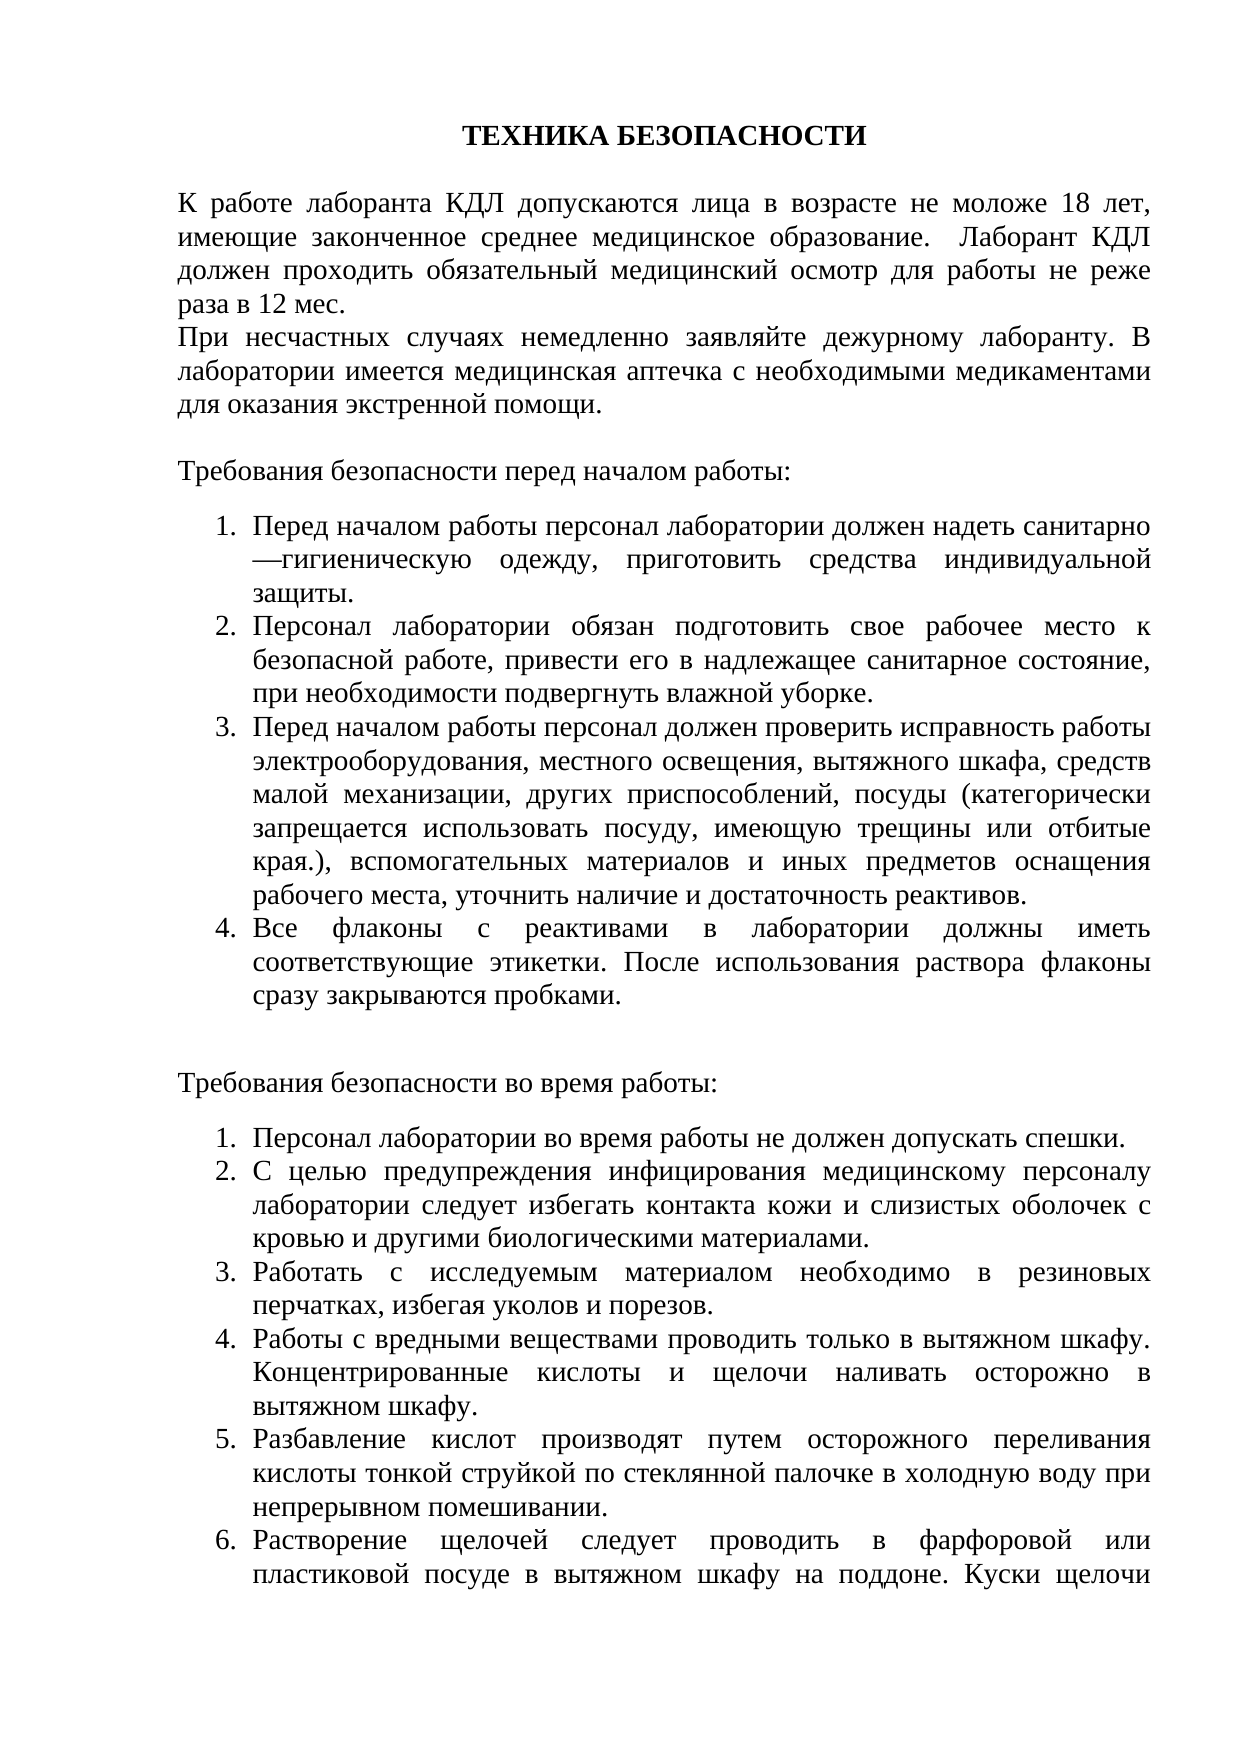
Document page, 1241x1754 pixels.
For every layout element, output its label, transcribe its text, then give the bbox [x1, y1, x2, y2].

list Персонал лаборатории во время работы не должен допускать спешки. [215, 1120, 1152, 1153]
list Перед началом работы персонал лаборатории должен надеть санитарно—гигиеническую одежду, приготовить средства индивидуальной защиты. [215, 508, 1152, 608]
list Работы с вредными веществами проводить только в вытяжном шкафу. Концентрированные кислоты и щелочи наливать осторожно в вытяжном шкафу. [215, 1321, 1152, 1422]
text К работе лаборанта КДЛ допускаются лица в возрасте не моложе 18 лет, имеющие законченное среднее медицинское образование. Лаборант КДЛ должен проходить обязательный медицинский осмотр для работы не реже раза в 12 мес. [177, 185, 1152, 319]
list Работать с исследуемым материалом необходимо в резиновых перчатках, избегая уколов и порезов. [215, 1254, 1152, 1321]
text Требования безопасности перед началом работы: [177, 453, 1152, 487]
list Перед началом работы персонал должен проверить исправность работы электрооборудования, местного освещения, вытяжного шкафа, средств малой механизации, других приспособлений, посуды (категорически запрещается использовать посуду, имеющую трещины или отбитые края.), вспомогательных материалов и иных предметов оснащения рабочего места, уточнить наличие и достаточность реактивов. [215, 709, 1152, 910]
list Все флаконы с реактивами в лаборатории должны иметь соответствующие этикетки. После использования раствора флаконы сразу закрываются пробками. [215, 910, 1152, 1011]
list Персонал лаборатории обязан подготовить свое рабочее место к безопасной работе, привести его в надлежащее санитарное состояние, при необходимости подвергнуть влажной уборке. [215, 608, 1152, 709]
text ТЕХНИКА БЕЗОПАСНОСТИ [177, 118, 1152, 152]
list С целью предупреждения инфицирования медицинскому персоналу лаборатории следует избегать контакта кожи и слизистых оболочек с кровью и другими биологическими материалами. [215, 1153, 1152, 1254]
text При несчастных случаях немедленно заявляйте дежурному лаборанту. В лаборатории имеется медицинская аптечка с необходимыми медикаментами для оказания экстренной помощи. [177, 319, 1152, 420]
text Требования безопасности во время работы: [177, 1065, 1152, 1099]
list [215, 1522, 1152, 1589]
list Разбавление кислот производят путем осторожного переливания кислоты тонкой струйкой по стеклянной палочке в холодную воду при непрерывном помешивании. [215, 1422, 1152, 1522]
